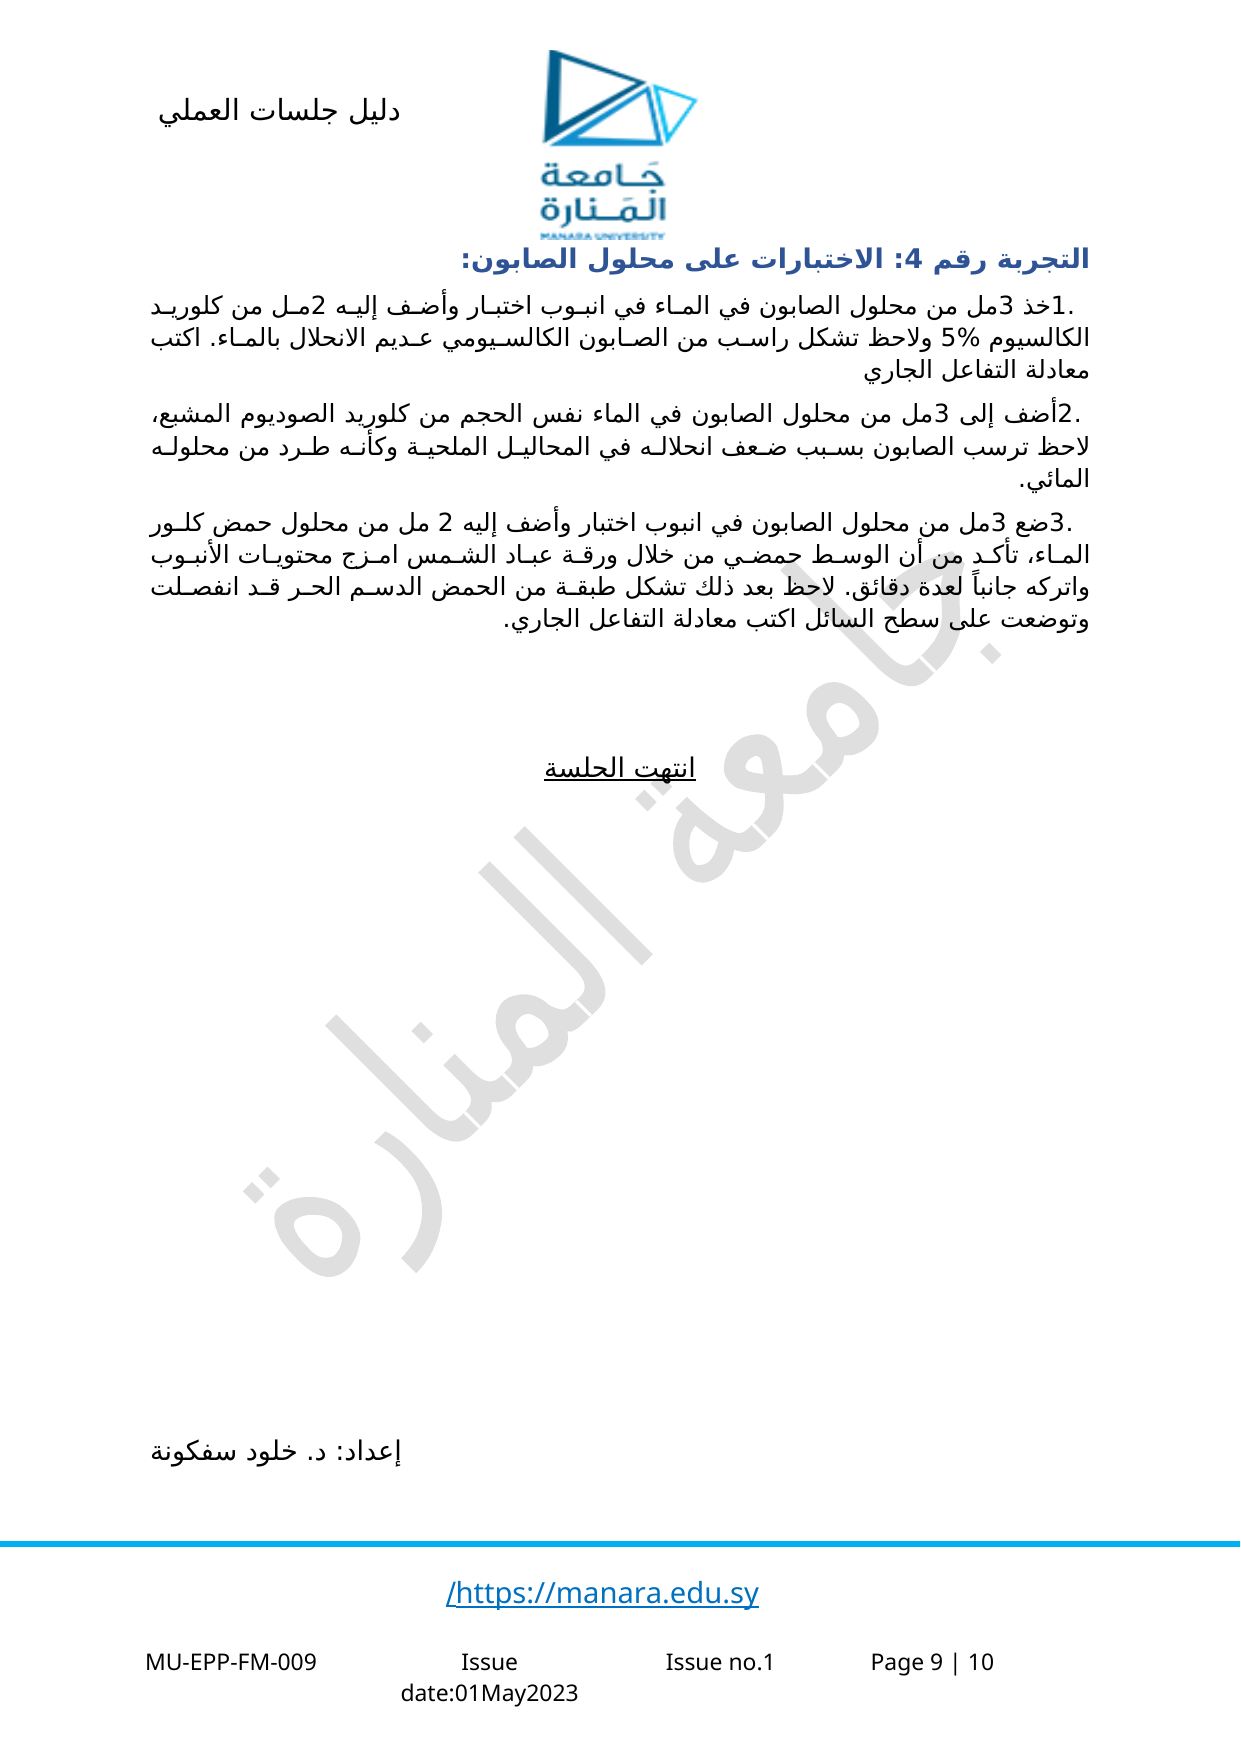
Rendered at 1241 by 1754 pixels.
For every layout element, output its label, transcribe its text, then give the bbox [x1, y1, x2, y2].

text .2أضف إلى 3مل من محلول الصابون في الماء نفس الحجم من كلوريد الصوديوم المشبع، لاحظ ترسب الصابون بسبب ضعف انحلاله في المحاليل الملحية وكأنه طرد من محلوله المائي. [150, 400, 1090, 493]
text انتهت الجلسة [150, 752, 1090, 784]
text .3ضع 3مل من محلول الصابون في انبوب اختبار وأضف إليه 2 مل من محلول حمض كلور الماء، تأكد من أن الوسط حمضي من خلال ورقة عباد الشمس امزج محتويات الأنبوب واتركه جانباً لعدة دقائق. لاحظ بعد ذلك تشكل طبقة من الحمض الدسم الحر قد انفصلت وتوضعت على سطح السائل اكتب معادلة التفاعل الجاري. [150, 508, 1090, 634]
text إعداد: د. خلود سفكونة [150, 1436, 1090, 1467]
text .1خذ 3مل من محلول الصابون في الماء في انبوب اختبار وأضف إليه 2مل من كلوريد الكالسيوم %5 ولاحظ تشكل راسب من الصابون الكالسيومي عديم الانحلال بالماء. اكتب معادلة التفاعل الجاري [150, 291, 1090, 384]
text التجربة رقم 4: الاختبارات على محلول الصابون: [150, 244, 1090, 275]
picture [536, 50, 704, 240]
